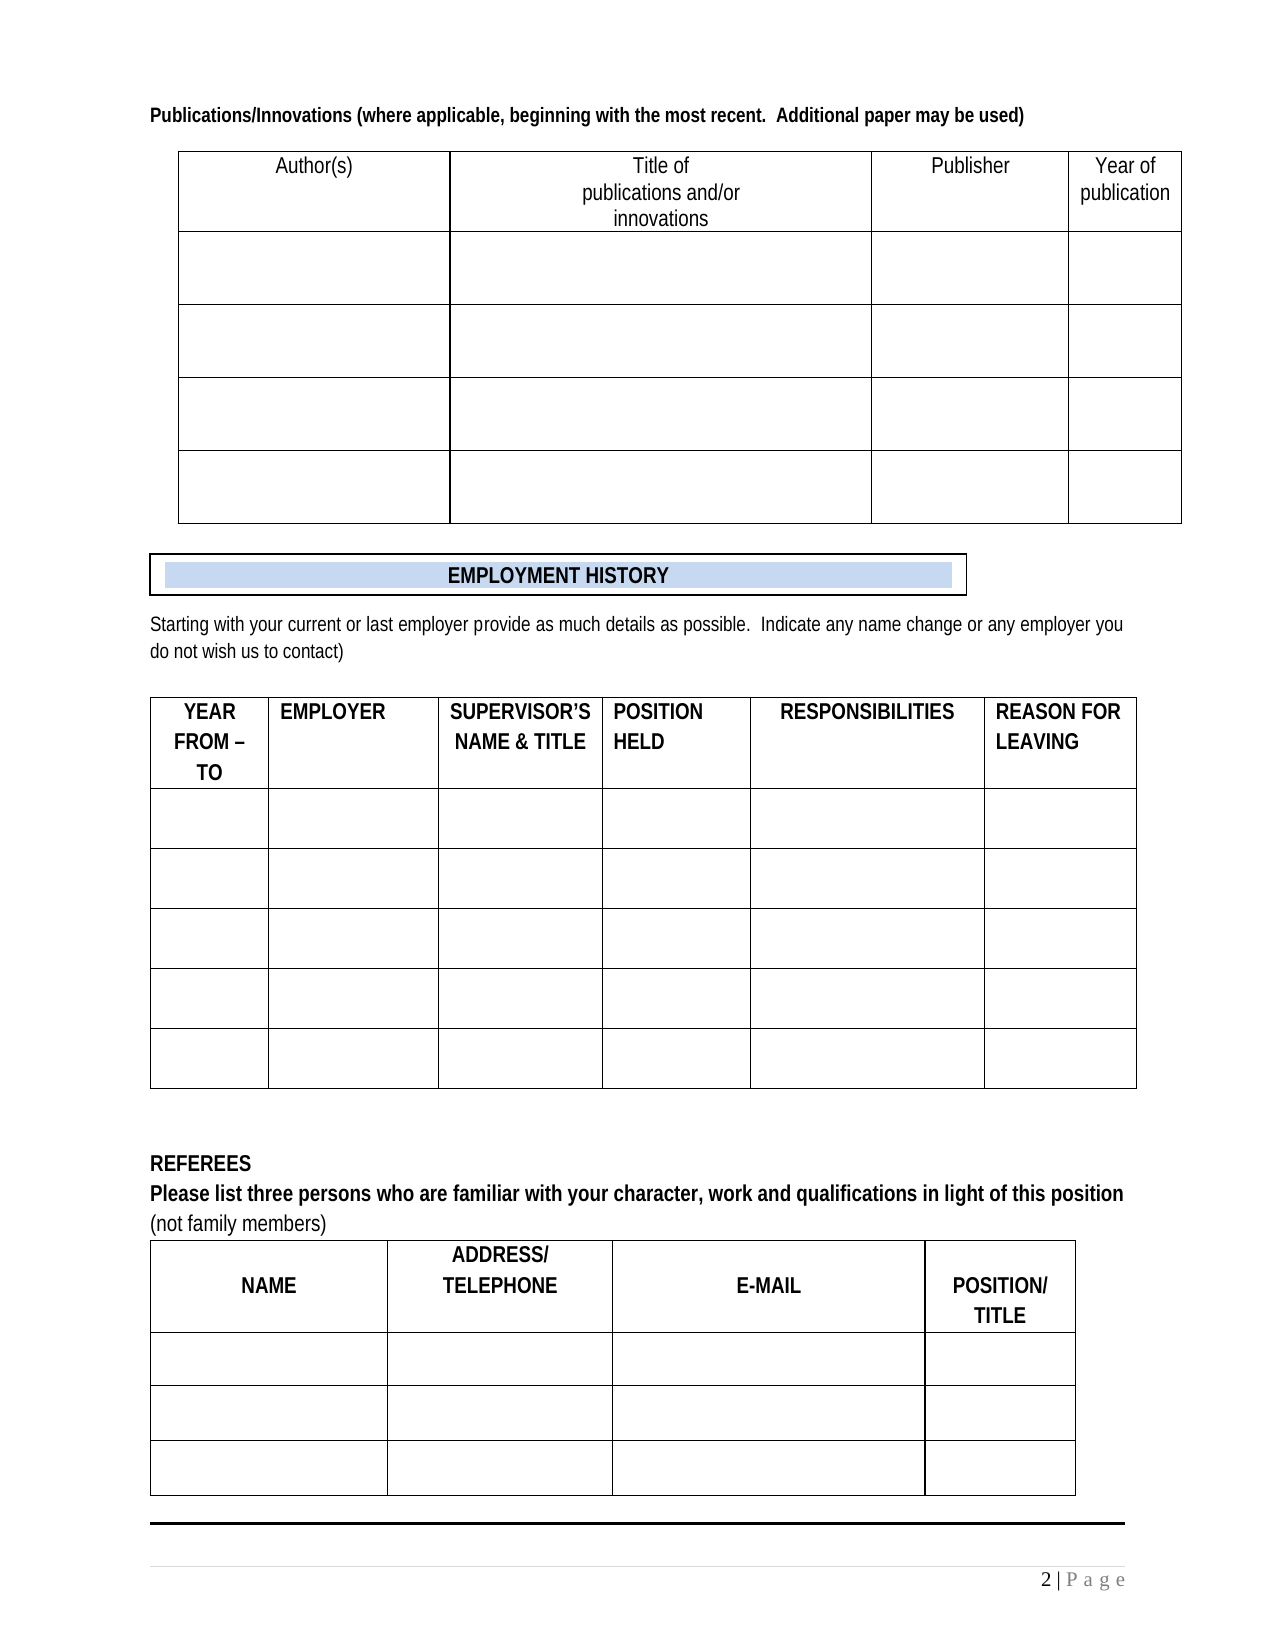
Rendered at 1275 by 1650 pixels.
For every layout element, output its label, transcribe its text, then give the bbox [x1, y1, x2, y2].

table_cell [439, 969, 602, 1028]
table_cell [872, 305, 1068, 377]
table_cell [439, 849, 602, 908]
table_cell [926, 1333, 1075, 1385]
table_header RESPONSIBILITIES [751, 698, 984, 788]
table_cell [751, 1029, 984, 1088]
table_cell [926, 1386, 1075, 1440]
table_cell [151, 1441, 387, 1494]
table_cell [1069, 451, 1181, 523]
table_cell [179, 305, 449, 377]
table_cell [179, 378, 449, 450]
table_cell [151, 789, 268, 848]
table_cell [451, 232, 871, 304]
table_cell [603, 789, 750, 848]
table_cell [751, 969, 984, 1028]
table_header Publisher [872, 152, 1068, 231]
table_header ADDRESS/ TELEPHONE [388, 1241, 612, 1332]
table_cell [269, 909, 438, 968]
table_cell [451, 305, 871, 377]
table_cell [613, 1386, 924, 1440]
table_cell [872, 378, 1068, 450]
table_cell [151, 1333, 387, 1385]
table_header YEAR FROM – TO [151, 698, 268, 788]
table_cell [603, 969, 750, 1028]
table_cell [269, 849, 438, 908]
table_cell [985, 1029, 1136, 1088]
table_header SUPERVISOR’S NAME & TITLE [439, 698, 602, 788]
table_cell [151, 849, 268, 908]
table_cell [613, 1441, 924, 1494]
table_cell [751, 849, 984, 908]
table_cell [613, 1333, 924, 1385]
table_cell [872, 451, 1068, 523]
table_cell [151, 1029, 268, 1088]
table_cell [603, 1029, 750, 1088]
text Please list three persons who are familiar with your character, work and qualifications in light of this position (not family members) [150, 1180, 1125, 1237]
table_cell [451, 378, 871, 450]
table_cell [151, 1386, 387, 1440]
table_header REASON FOR LEAVING [985, 698, 1136, 788]
table_cell [388, 1333, 612, 1385]
table_cell [1069, 378, 1181, 450]
text Starting with your current or last employer provide as much details as possible. Indicate any name change or any employer you do not wish us to contact) [150, 612, 1125, 663]
table_cell [751, 909, 984, 968]
table_cell [269, 969, 438, 1028]
text Publications/Innovations (where applicable, beginning with the most recent. Additional paper may be used) [150, 103, 1125, 127]
table_header POSITION HELD [603, 698, 750, 788]
table_cell [1069, 232, 1181, 304]
table_cell [985, 789, 1136, 848]
table_cell [388, 1386, 612, 1440]
table_header POSITION/ TITLE [926, 1241, 1075, 1332]
table_header EMPLOYER [269, 698, 438, 788]
table_cell [872, 232, 1068, 304]
table_cell [603, 909, 750, 968]
table_cell [179, 451, 449, 523]
table_cell [985, 849, 1136, 908]
table_cell [439, 909, 602, 968]
table_cell [1069, 305, 1181, 377]
table_cell [388, 1441, 612, 1494]
table_cell [926, 1441, 1075, 1494]
table_header Title of publications and/or innovations [451, 152, 871, 231]
table_cell [603, 849, 750, 908]
table_cell [439, 1029, 602, 1088]
table_header NAME [151, 1241, 387, 1332]
table_cell [151, 969, 268, 1028]
table_cell [985, 909, 1136, 968]
table_header Author(s) [179, 152, 449, 231]
text REFEREES [150, 1150, 1125, 1176]
table_cell [151, 909, 268, 968]
table_cell [269, 789, 438, 848]
table_cell [269, 1029, 438, 1088]
table_header Year of publication [1069, 152, 1181, 231]
table_cell [179, 232, 449, 304]
table_header E-MAIL [613, 1241, 924, 1332]
table_cell [985, 969, 1136, 1028]
table_cell [451, 451, 871, 523]
table_cell [439, 789, 602, 848]
table_cell [751, 789, 984, 848]
